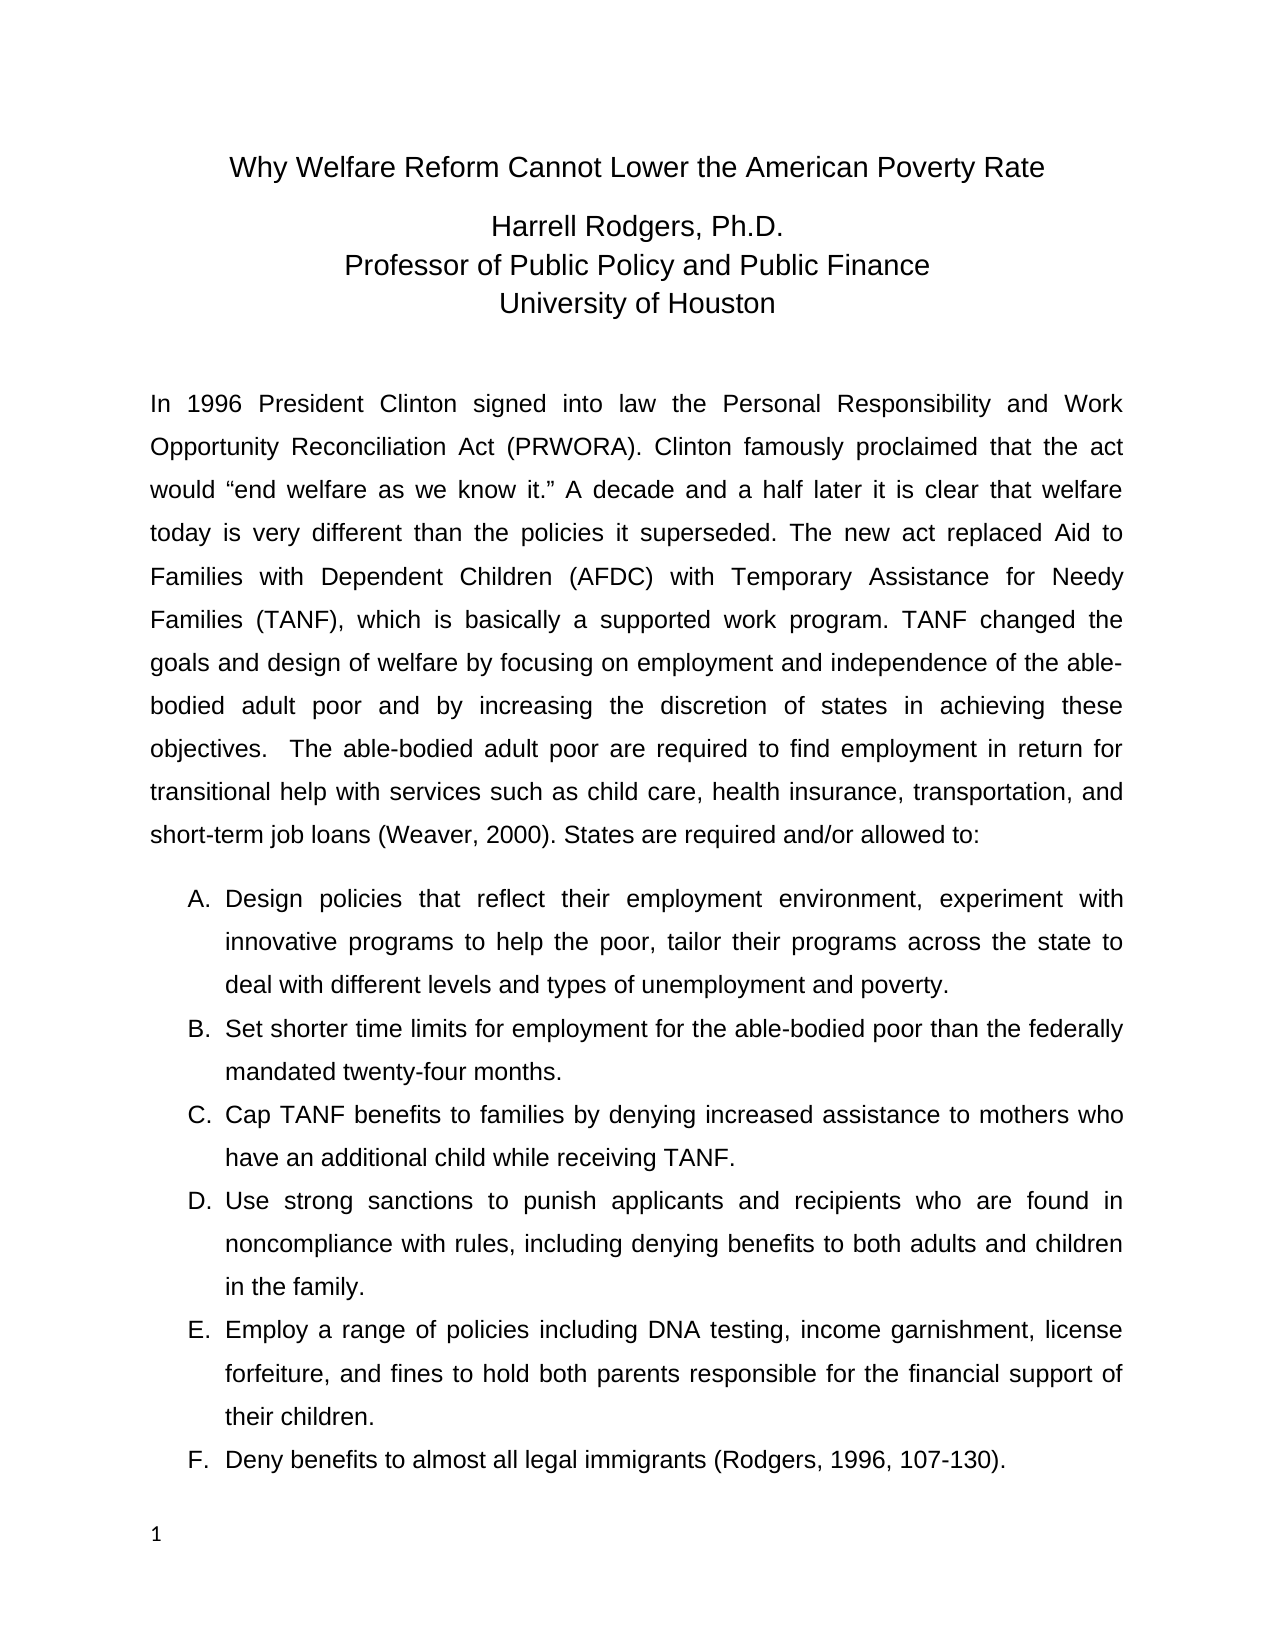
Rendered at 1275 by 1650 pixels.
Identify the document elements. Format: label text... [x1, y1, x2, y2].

text University of Houston [150, 286, 1125, 320]
text Why Welfare Reform Cannot Lower the American Poverty Rate [150, 150, 1125, 183]
list Design policies that reflect their employment environment, experiment with innovative programs to help the poor, tailor their programs across the state to deal with different levels and types of unemployment and poverty. [187, 884, 1125, 999]
list Set shorter time limits for employment for the able-bodied poor than the federally mandated twenty-four months. [187, 1013, 1125, 1085]
list Use strong sanctions to punish applicants and recipients who are found in noncompliance with rules, including denying benefits to both adults and children in the family. [187, 1186, 1125, 1301]
list Cap TANF benefits to families by denying increased assistance to mothers who have an additional child while receiving TANF. [187, 1100, 1125, 1172]
text Professor of Public Policy and Public Finance [150, 248, 1125, 281]
list Deny benefits to almost all legal immigrants (Rodgers, 1996, 107-130). [187, 1445, 1125, 1473]
list Employ a range of policies including DNA testing, income garnishment, license forfeiture, and fines to hold both parents responsible for the financial support of their children. [187, 1315, 1125, 1430]
text In 1996 President Clinton signed into law the Personal Responsibility and Work Opportunity Reconciliation Act (PRWORA). Clinton famously proclaimed that the act would “end welfare as we know it.” A decade and a half later it is clear that welfare today is very different than the policies it superseded. The new act replaced Aid to Families with Dependent Children (AFDC) with Temporary Assistance for Needy Families (TANF), which is basically a supported work program. TANF changed the goals and design of welfare by focusing on employment and independence of the able-bodied adult poor and by increasing the discretion of states in achieving these objectives. The able-bodied adult poor are required to find employment in return for transitional help with services such as child care, health insurance, transportation, and short-term job loans (Weaver, 2000). States are required and/or allowed to: [150, 389, 1125, 849]
text Harrell Rodgers, Ph.D. [150, 209, 1125, 243]
